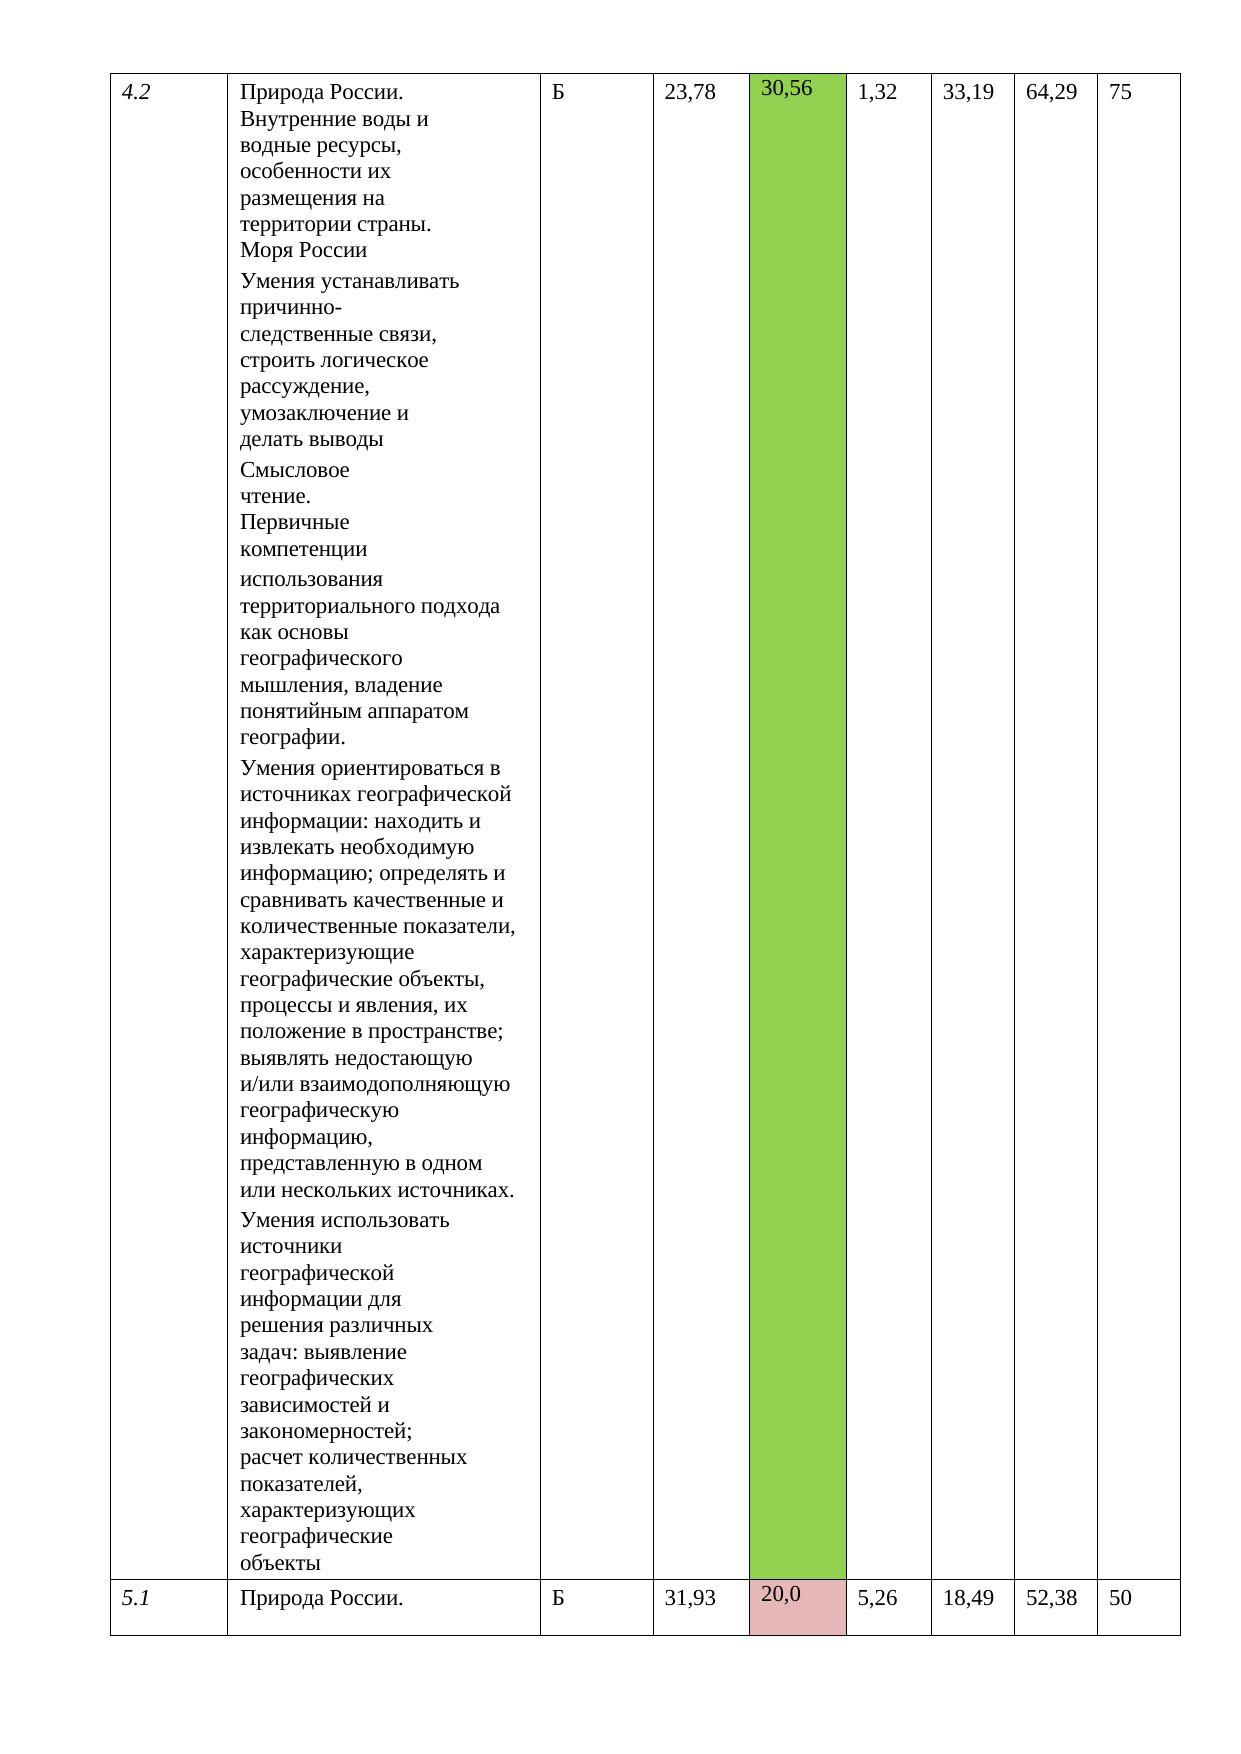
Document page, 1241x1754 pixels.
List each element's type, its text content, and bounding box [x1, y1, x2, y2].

table_cell Б [541, 1580, 653, 1635]
table_cell 5.1 [111, 1580, 227, 1635]
table_cell 4.2 [111, 74, 227, 1579]
table_cell 75 [1098, 74, 1180, 1579]
table_cell 20,0 [750, 1580, 846, 1635]
table_cell 1,32 [847, 74, 931, 1579]
table_cell 31,93 [654, 1580, 749, 1635]
table_cell 5,26 [847, 1580, 931, 1635]
table_cell Природа России. Внутренние воды и водные ресурсы, особенности их размещения на территории страны. Моря России Умения устанавливать причинно-следственные связи, строить логическое рассуждение, умозаключение и делать выводы Смысловое чтение. Первичные компетенции использования территориального подхода как основы географического мышления, владение понятийным аппаратом географии. Умения ориентироваться в источниках географической информации: находить и извлекать необходимую информацию; определять и сравнивать качественные и количественные показатели, характеризующие географические объекты, процессы и явления, их положение в пространстве; выявлять недостающую и/или взаимодополняющую географическую информацию, представленную в одном или нескольких источниках. Умения использовать источники географической информации для решения различных задач: выявление географических зависимостей и закономерностей; расчет количественных показателей, характеризующих географические объекты [228, 74, 540, 1579]
table_cell 52,38 [1015, 1580, 1097, 1635]
table_cell 30,56 [750, 74, 846, 1579]
table_cell 64,29 [1015, 74, 1097, 1579]
table_cell 33,19 [932, 74, 1014, 1579]
table_cell 23,78 [654, 74, 749, 1579]
table_cell 18,49 [932, 1580, 1014, 1635]
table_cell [228, 1580, 540, 1635]
table_cell Б [541, 74, 653, 1579]
table_cell 50 [1098, 1580, 1180, 1635]
